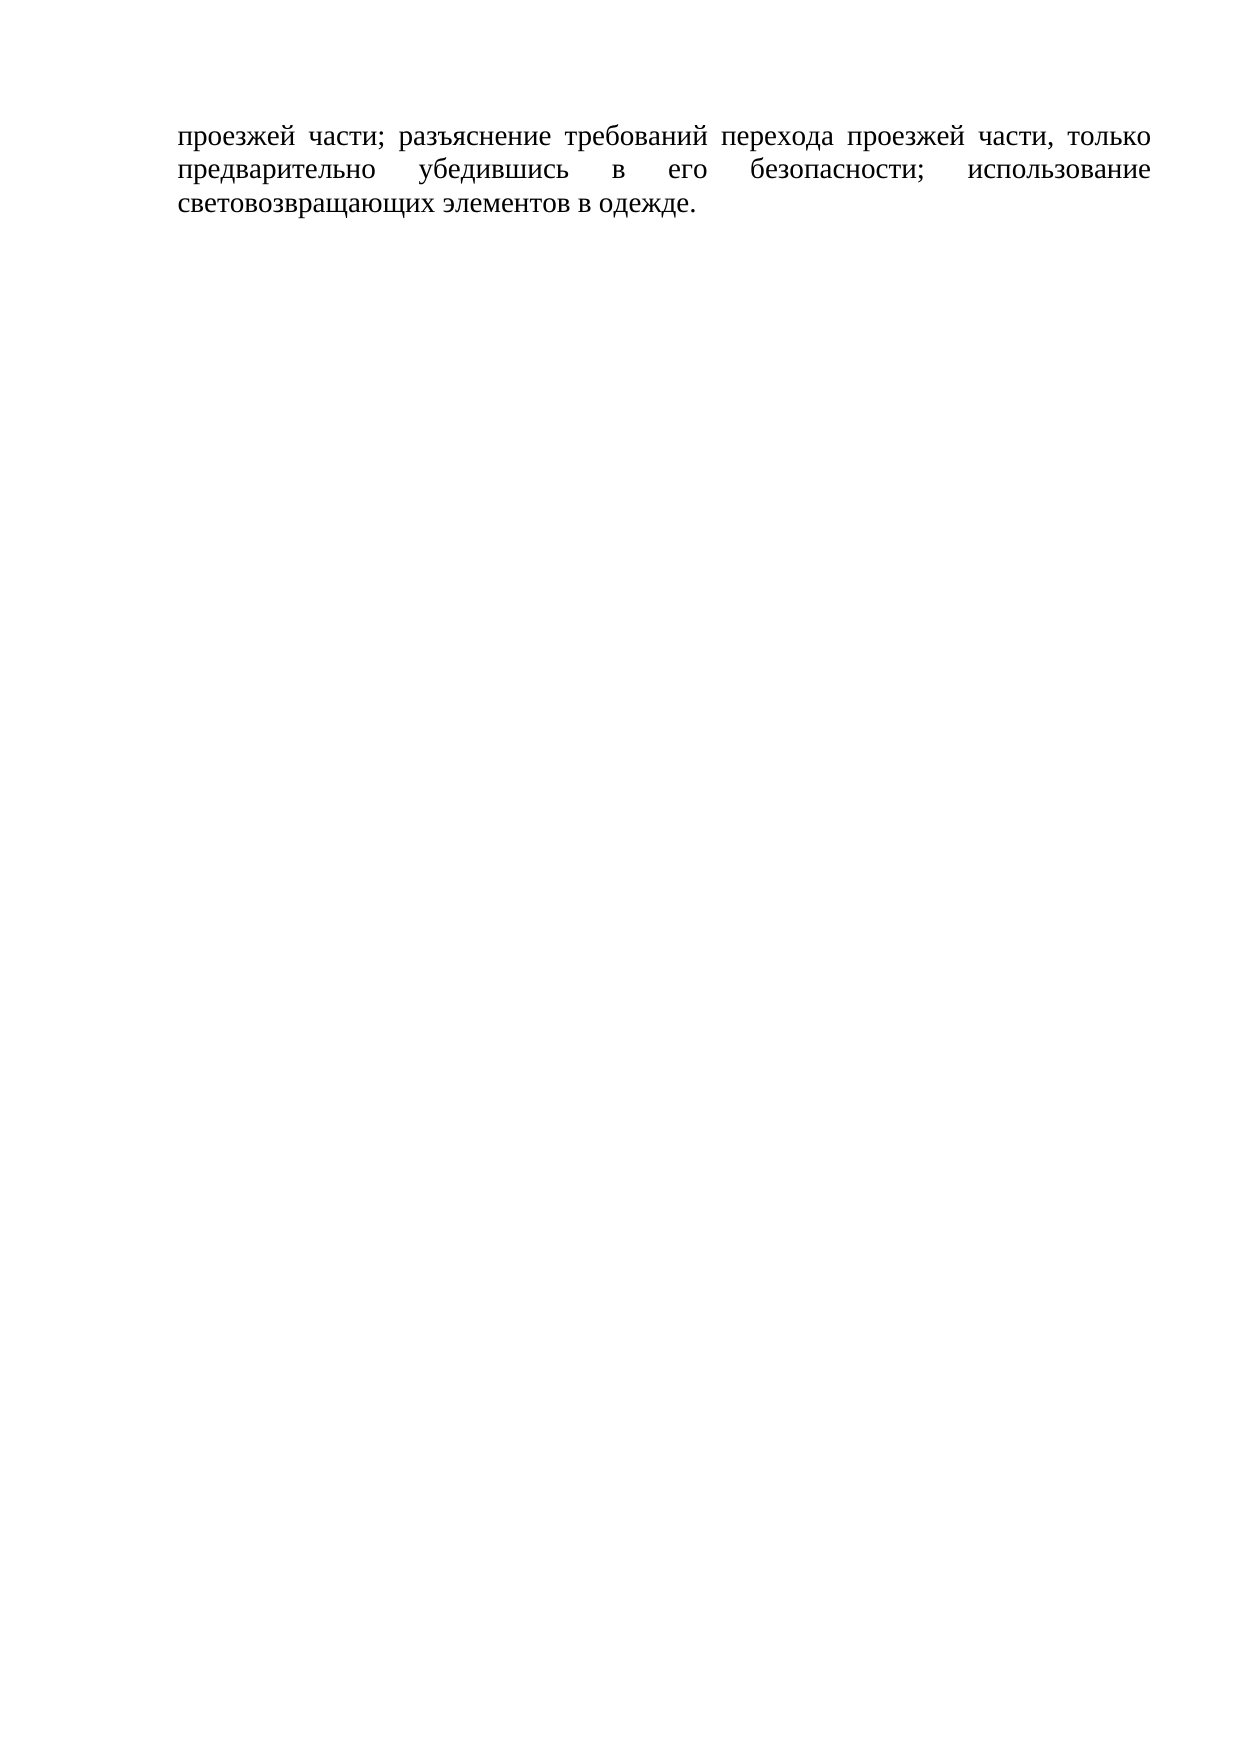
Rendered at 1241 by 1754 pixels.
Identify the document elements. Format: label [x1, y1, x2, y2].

text [177, 118, 1152, 219]
